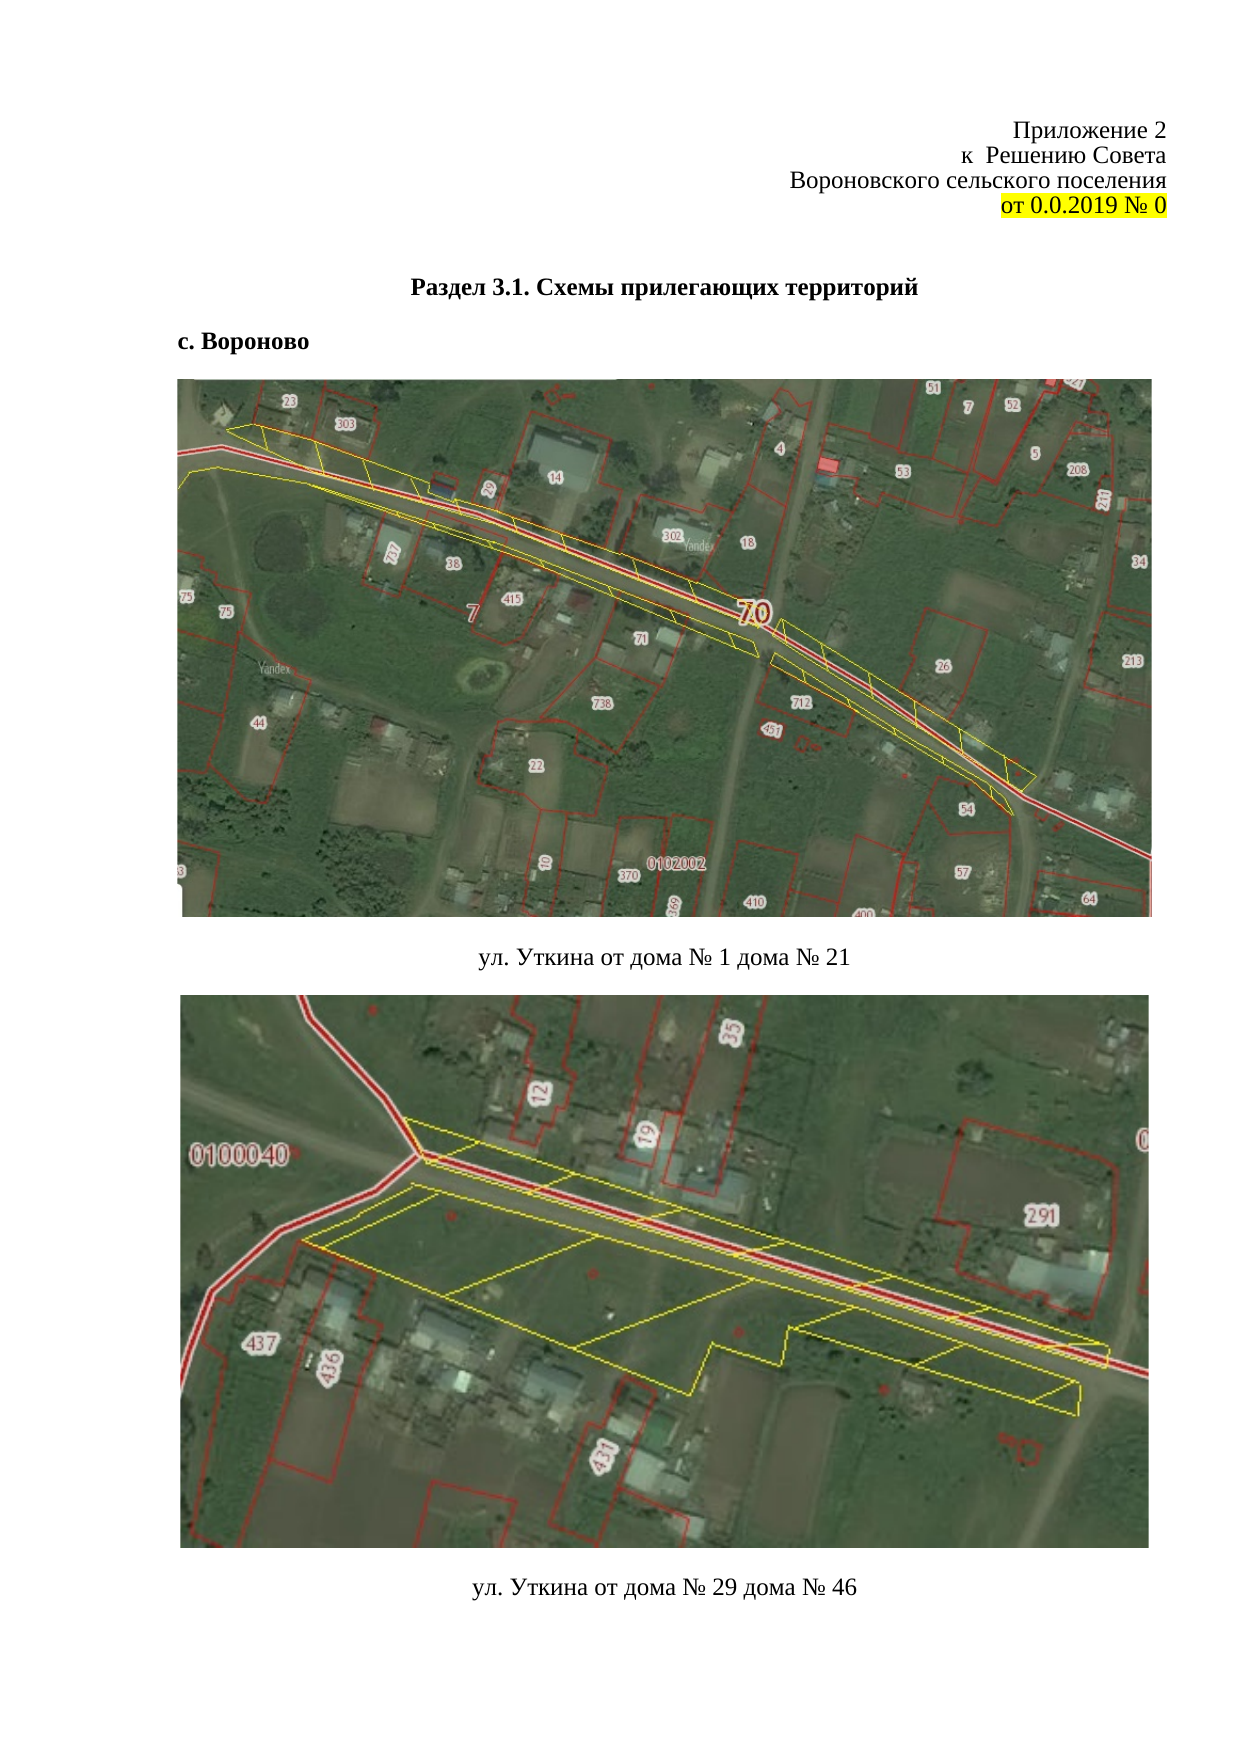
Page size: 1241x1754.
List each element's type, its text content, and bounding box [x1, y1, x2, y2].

text с. Вороново [177, 326, 1152, 354]
text ул. Уткина от дома № 29 дома № 46 [177, 1572, 1152, 1601]
picture [177, 379, 1152, 917]
text ул. Уткина от дома № 1 дома № 21 [177, 942, 1152, 971]
text Приложение 2 к Решению Совета Вороновского сельского поселения от 0.0.2019 № 0 [148, 118, 1167, 218]
picture [180, 995, 1149, 1548]
text Раздел 3.1. Схемы прилегающих территорий [177, 272, 1152, 301]
